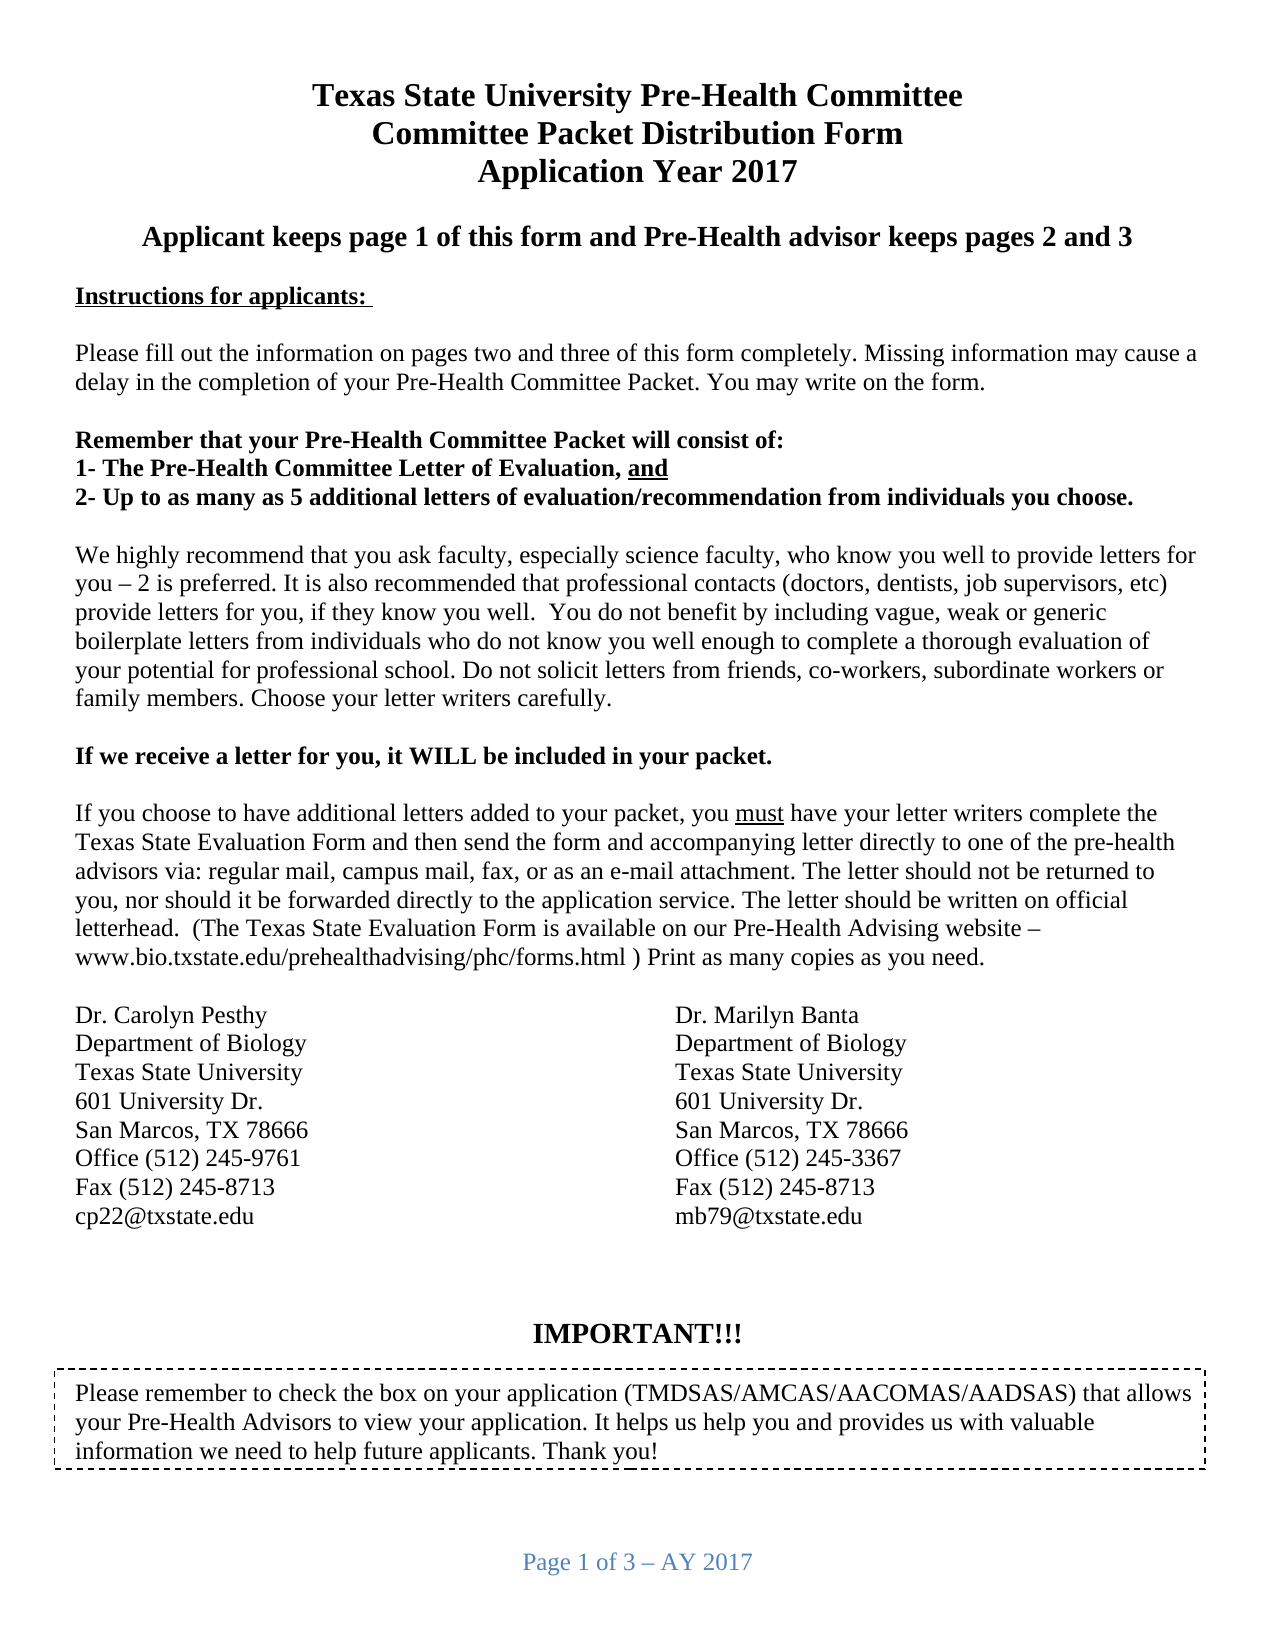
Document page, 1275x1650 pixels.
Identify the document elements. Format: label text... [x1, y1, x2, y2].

text Applicant keeps page 1 of this form and Pre-Health advisor keeps pages 2 and 3 [75, 219, 1200, 252]
text Fax (512) 245-8713 Fax (512) 245-8713 [75, 1172, 1200, 1201]
text 2- Up to as many as 5 additional letters of evaluation/recommendation from individuals you choose. [75, 482, 1200, 511]
text Department of Biology Department of Biology [75, 1028, 1200, 1057]
text Texas State University Pre-Health Committee [75, 75, 1200, 113]
text 601 University Dr. 601 University Dr. [75, 1086, 1200, 1115]
text If we receive a letter for you, it WILL be included in your packet. [75, 741, 1200, 770]
text cp22@txstate.edu mb79@txstate.edu [75, 1201, 1200, 1230]
text 1- The Pre-Health Committee Letter of Evaluation, and [75, 453, 1200, 482]
text Committee Packet Distribution Form [75, 113, 1200, 152]
text If you choose to have additional letters added to your packet, you must have your letter writers complete the Texas State Evaluation Form and then send the form and accompanying letter directly to one of the pre-health advisors via: regular mail, campus mail, fax, or as an e-mail attachment. The letter should not be returned to you, nor should it be forwarded directly to the application service. The letter should be written on official letterhead. (The Texas State Evaluation Form is available on our Pre-Health Advising website – www.bio.txstate.edu/prehealthadvising/phc/forms.html ) Print as many copies as you need. [75, 798, 1200, 971]
text Please fill out the information on pages two and three of this form completely. Missing information may cause a delay in the completion of your Pre-Health Committee Packet. You may write on the form. [75, 338, 1200, 396]
text Dr. Carolyn Pesthy Dr. Marilyn Banta [75, 1000, 1200, 1028]
text Texas State University Texas State University [75, 1057, 1200, 1086]
text We highly recommend that you ask faculty, especially science faculty, who know you well to provide letters for you – 2 is preferred. It is also recommended that professional contacts (doctors, dentists, job supervisors, etc) provide letters for you, if they know you well. You do not benefit by including vague, weak or generic boilerplate letters from individuals who do not know you well enough to complete a thorough evaluation of your potential for professional school. Do not solicit letters from friends, co-workers, subordinate workers or family members. Choose your letter writers carefully. [75, 540, 1200, 712]
text Please remember to check the box on your application (TMDSAS/AMCAS/AACOMAS/AADSAS) that allows your Pre-Health Advisors to view your application. It helps us help you and provides us with valuable information we need to help future applicants. Thank you! [75, 1378, 1200, 1464]
text Office (512) 245-9761 Office (512) 245-3367 [75, 1143, 1200, 1172]
text Remember that your Pre-Health Committee Packet will consist of: [75, 425, 1200, 453]
text San Marcos, TX 78666 San Marcos, TX 78666 [75, 1115, 1200, 1143]
text Instructions for applicants: [75, 281, 1200, 310]
text IMPORTANT!!! [75, 1316, 1200, 1349]
text Application Year 2017 [75, 152, 1200, 190]
